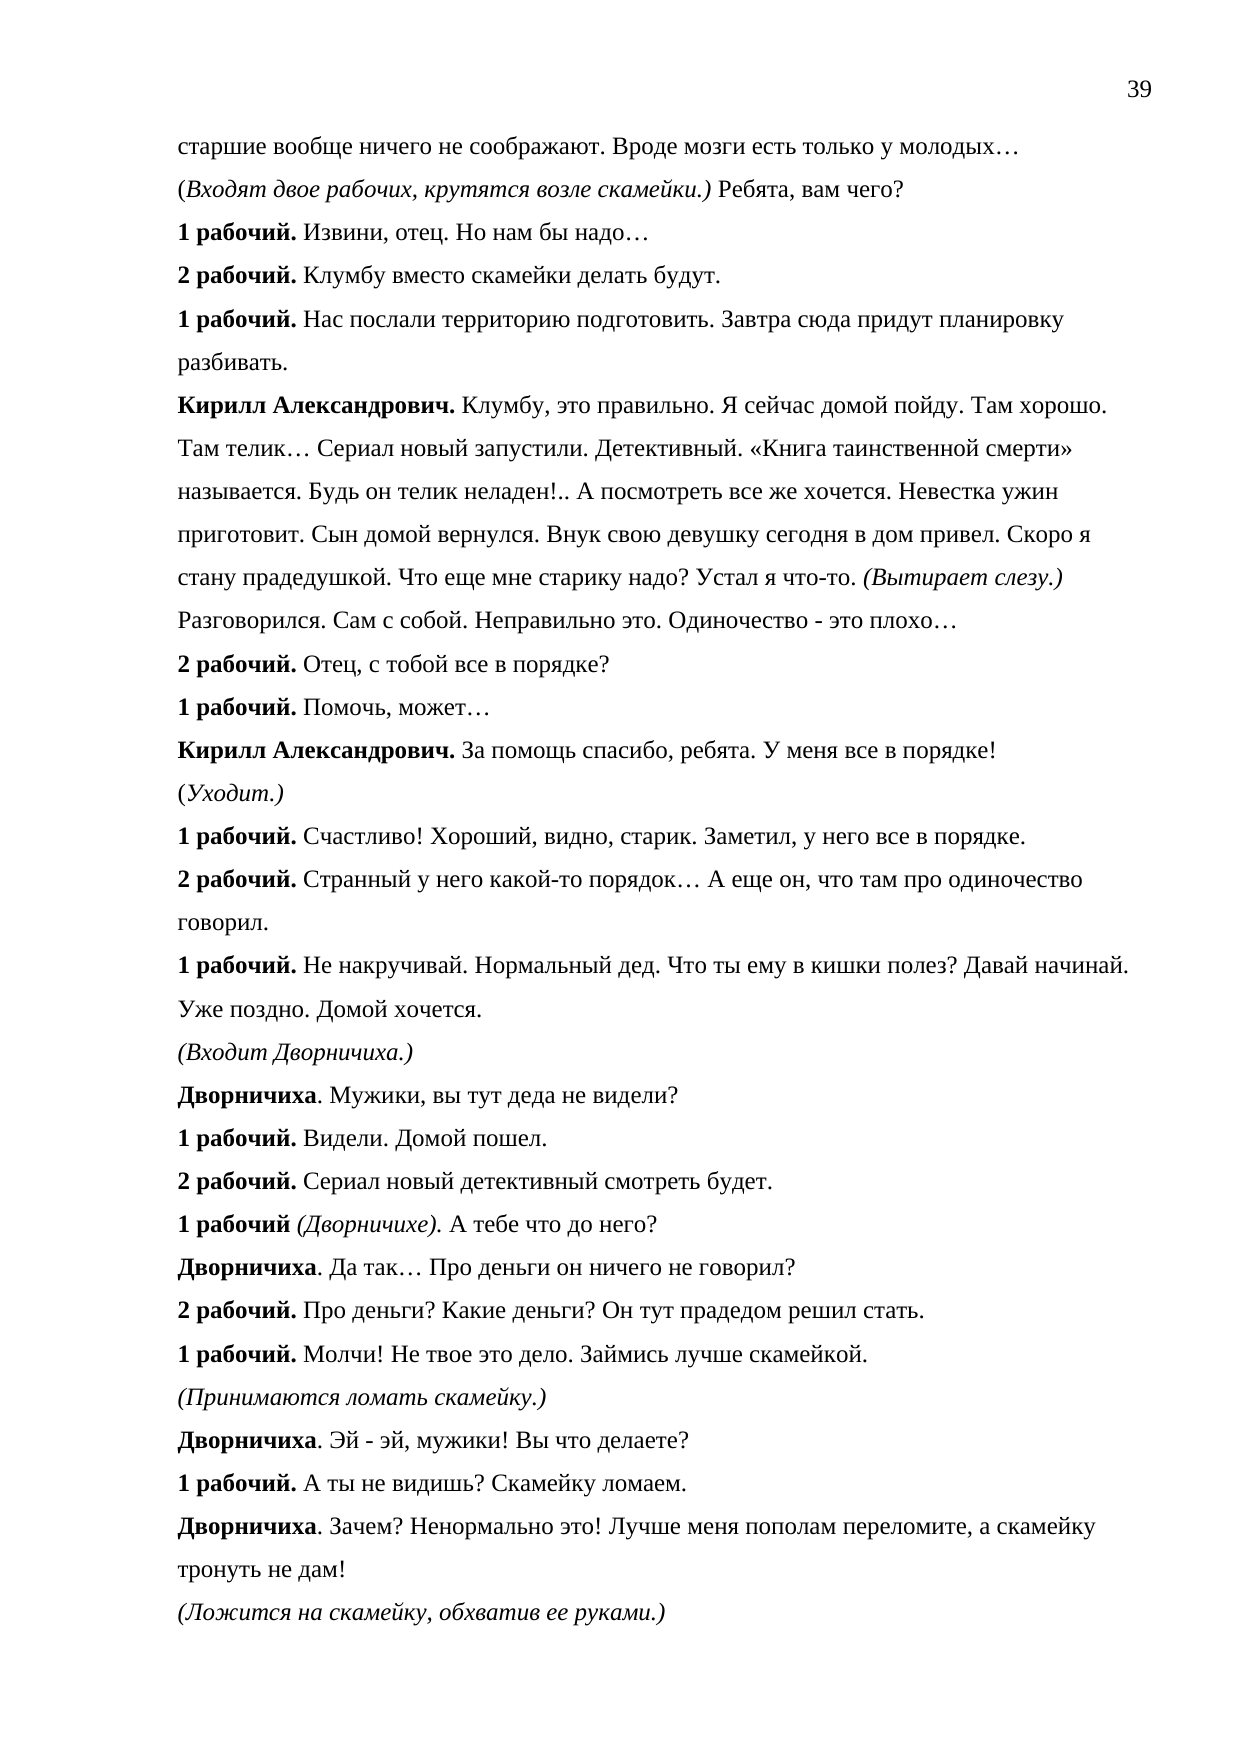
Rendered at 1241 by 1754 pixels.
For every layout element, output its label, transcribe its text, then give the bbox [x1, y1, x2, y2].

text 1 рабочий. Извини, отец. Но нам бы надо… [177, 217, 1152, 246]
text 2 рабочий. Клумбу вместо скамейки делать будут. [177, 261, 1152, 289]
text Уже поздно. Домой хочется. [177, 994, 1152, 1022]
text (Входит Дворничиха.) [177, 1037, 1152, 1066]
text Кирилл Александрович. Клумбу, это правильно. Я сейчас домой пойду. Там хорошо. [177, 390, 1152, 419]
text (Принимаются ломать скамейку.) [177, 1382, 1152, 1411]
text 1 рабочий. Молчи! Не твое это дело. Займись лучше скамейкой. [177, 1339, 1152, 1367]
text 1 рабочий. Счастливо! Хороший, видно, старик. Заметил, у него все в порядке. [177, 821, 1152, 850]
text приготовит. Сын домой вернулся. Внук свою девушку сегодня в дом привел. Скоро я [177, 519, 1152, 548]
text (Ложится на скамейку, обхватив ее руками.) [177, 1597, 1152, 1626]
text Разговорился. Сам с собой. Неправильно это. Одиночество - это плохо… [177, 606, 1152, 634]
text называется. Будь он телик неладен!.. А посмотреть все же хочется. Невестка ужин [177, 476, 1152, 505]
text Дворничиха. Да так… Про деньги он ничего не говорил? [177, 1252, 1152, 1281]
text Дворничиха. Эй - эй, мужики! Вы что делаете? [177, 1425, 1152, 1454]
text Кирилл Александрович. За помощь спасибо, ребята. У меня все в порядке! [177, 735, 1152, 764]
text стану прадедушкой. Что еще мне старику надо? Устал я что-то. (Вытирает слезу.) [177, 562, 1152, 591]
text 1 рабочий. Помочь, может… [177, 692, 1152, 721]
text 2 рабочий. Про деньги? Какие деньги? Он тут прадедом решил стать. [177, 1296, 1152, 1324]
text старшие вообще ничего не соображают. Вроде мозги есть только у молодых… [177, 131, 1152, 160]
text 1 рабочий. Не накручивай. Нормальный дед. Что ты ему в кишки полез? Давай начинай. [177, 951, 1152, 979]
text Дворничиха. Зачем? Ненормально это! Лучше меня пополам переломите, а скамейку [177, 1511, 1152, 1540]
text 2 рабочий. Отец, с тобой все в порядке? [177, 649, 1152, 677]
text (Входят двое рабочих, крутятся возле скамейки.) Ребята, вам чего? [177, 174, 1152, 203]
text Дворничиха. Мужики, вы тут деда не видели? [177, 1080, 1152, 1109]
text 1 рабочий. Нас послали территорию подготовить. Завтра сюда придут планировку [177, 304, 1152, 332]
text 2 рабочий. Сериал новый детективный смотреть будет. [177, 1166, 1152, 1195]
text 2 рабочий. Странный у него какой-то порядок… А еще он, что там про одиночество [177, 864, 1152, 893]
text разбивать. [177, 347, 1152, 376]
text 1 рабочий. А ты не видишь? Скамейку ломаем. [177, 1468, 1152, 1497]
text 1 рабочий (Дворничихе). А тебе что до него? [177, 1209, 1152, 1238]
text Там телик… Сериал новый запустили. Детективный. «Книга таинственной смерти» [177, 433, 1152, 462]
text 1 рабочий. Видели. Домой пошел. [177, 1123, 1152, 1152]
text тронуть не дам! [177, 1554, 1152, 1583]
text говорил. [177, 907, 1152, 936]
text (Уходит.) [177, 778, 1152, 807]
